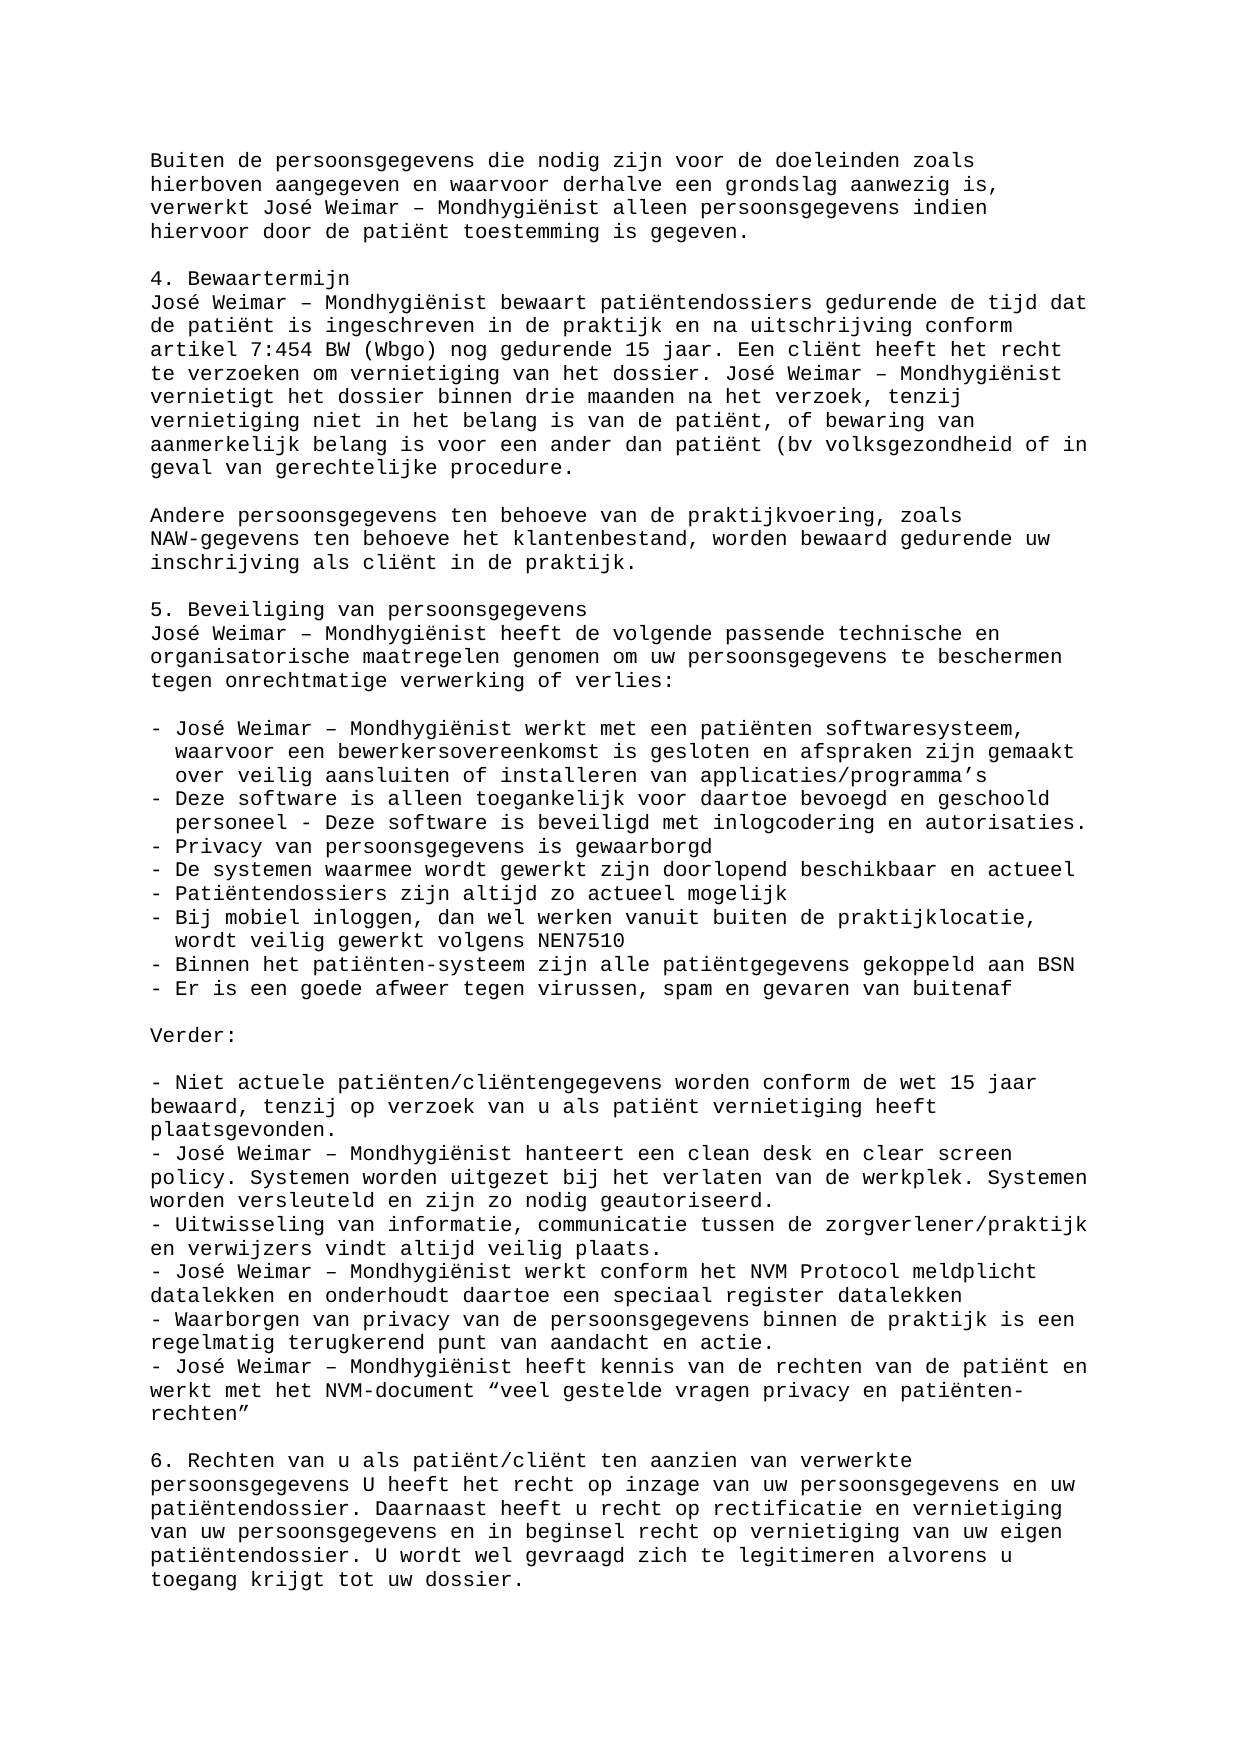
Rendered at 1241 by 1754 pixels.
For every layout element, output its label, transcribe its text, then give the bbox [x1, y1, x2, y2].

text - Binnen het patiënten-systeem zijn alle patiëntgegevens gekoppeld aan BSN [150, 954, 1090, 978]
text José Weimar – Mondhygiënist bewaart patiëntendossiers gedurende de tijd dat [150, 292, 1090, 316]
text plaatsgevonden. [150, 1119, 1090, 1143]
text en verwijzers vindt altijd veilig plaats. [150, 1238, 1090, 1261]
text organisatorische maatregelen genomen om uw persoonsgegevens te beschermen [150, 647, 1090, 670]
text 5. Beveiliging van persoonsgegevens [150, 599, 1090, 623]
text personeel - Deze software is beveiligd met inlogcodering en autorisaties. [150, 812, 1090, 836]
text patiëntendossier. U wordt wel gevraagd zich te legitimeren alvorens u [150, 1545, 1090, 1569]
text vernietigt het dossier binnen drie maanden na het verzoek, tenzij [150, 386, 1090, 410]
text - De systemen waarmee wordt gewerkt zijn doorlopend beschikbaar en actueel - Patiëntendossiers zijn altijd zo actueel mogelijk [150, 859, 1090, 907]
text Buiten de persoonsgegevens die nodig zijn voor de doeleinden zoals hierboven aangegeven en waarvoor derhalve een grondslag aanwezig is, verwerkt José Weimar – Mondhygiënist alleen persoonsgegevens indien hiervoor door de patiënt toestemming is gegeven. [150, 150, 1090, 244]
text inschrijving als cliënt in de praktijk. [150, 552, 1090, 576]
text Verder: [150, 1025, 1090, 1048]
text werkt met het NVM-document “veel gestelde vragen privacy en patiënten-rechten” [150, 1379, 1090, 1427]
text 6. Rechten van u als patiënt/cliënt ten aanzien van verwerkte [150, 1451, 1090, 1474]
text - Bij mobiel inloggen, dan wel werken vanuit buiten de praktijklocatie, [150, 907, 1090, 930]
text policy. Systemen worden uitgezet bij het verlaten van de werkplek. Systemen [150, 1167, 1090, 1190]
text - Deze software is alleen toegankelijk voor daartoe bevoegd en geschoold [150, 788, 1090, 812]
text - Privacy van persoonsgegevens is gewaarborgd [150, 836, 1090, 859]
text - José Weimar – Mondhygiënist hanteert een clean desk en clear screen [150, 1143, 1090, 1167]
text bewaard, tenzij op verzoek van u als patiënt vernietiging heeft [150, 1096, 1090, 1119]
text NAW-gegevens ten behoeve het klantenbestand, worden bewaard gedurende uw [150, 528, 1090, 552]
text patiëntendossier. Daarnaast heeft u recht op rectificatie en vernietiging [150, 1498, 1090, 1521]
text persoonsgegevens U heeft het recht op inzage van uw persoonsgegevens en uw [150, 1474, 1090, 1498]
text José Weimar – Mondhygiënist heeft de volgende passende technische en [150, 623, 1090, 647]
text Andere persoonsgegevens ten behoeve van de praktijkvoering, zoals [150, 505, 1090, 528]
text artikel 7:454 BW (Wbgo) nog gedurende 15 jaar. Een cliënt heeft het recht te verzoeken om vernietiging van het dossier. José Weimar – Mondhygiënist [150, 339, 1090, 386]
text van uw persoonsgegevens en in beginsel recht op vernietiging van uw eigen [150, 1521, 1090, 1545]
text - José Weimar – Mondhygiënist werkt met een patiënten softwaresysteem, [150, 717, 1090, 741]
text 4. Bewaartermijn [150, 268, 1090, 292]
text toegang krijgt tot uw dossier. [150, 1569, 1090, 1592]
text vernietiging niet in het belang is van de patiënt, of bewaring van [150, 410, 1090, 434]
text - Niet actuele patiënten/cliëntengegevens worden conform de wet 15 jaar [150, 1072, 1090, 1096]
text waarvoor een bewerkersovereenkomst is gesloten en afspraken zijn gemaakt [150, 741, 1090, 765]
text - Uitwisseling van informatie, communicatie tussen de zorgverlener/praktijk [150, 1214, 1090, 1238]
text - Waarborgen van privacy van de persoonsgegevens binnen de praktijk is een [150, 1309, 1090, 1332]
text - José Weimar – Mondhygiënist werkt conform het NVM Protocol meldplicht [150, 1261, 1090, 1285]
text regelmatig terugkerend punt van aandacht en actie. - José Weimar – Mondhygiënist heeft kennis van de rechten van de patiënt en [150, 1332, 1090, 1379]
text aanmerkelijk belang is voor een ander dan patiënt (bv volksgezondheid of in [150, 434, 1090, 457]
text wordt veilig gewerkt volgens NEN7510 [150, 930, 1090, 954]
text - Er is een goede afweer tegen virussen, spam en gevaren van buitenaf [150, 978, 1090, 1001]
text over veilig aansluiten of installeren van applicaties/programma’s [150, 765, 1090, 788]
text de patiënt is ingeschreven in de praktijk en na uitschrijving conform [150, 316, 1090, 339]
text datalekken en onderhoudt daartoe een speciaal register datalekken [150, 1285, 1090, 1309]
text tegen onrechtmatige verwerking of verlies: [150, 670, 1090, 694]
text worden versleuteld en zijn zo nodig geautoriseerd. [150, 1190, 1090, 1214]
text geval van gerechtelijke procedure. [150, 457, 1090, 481]
